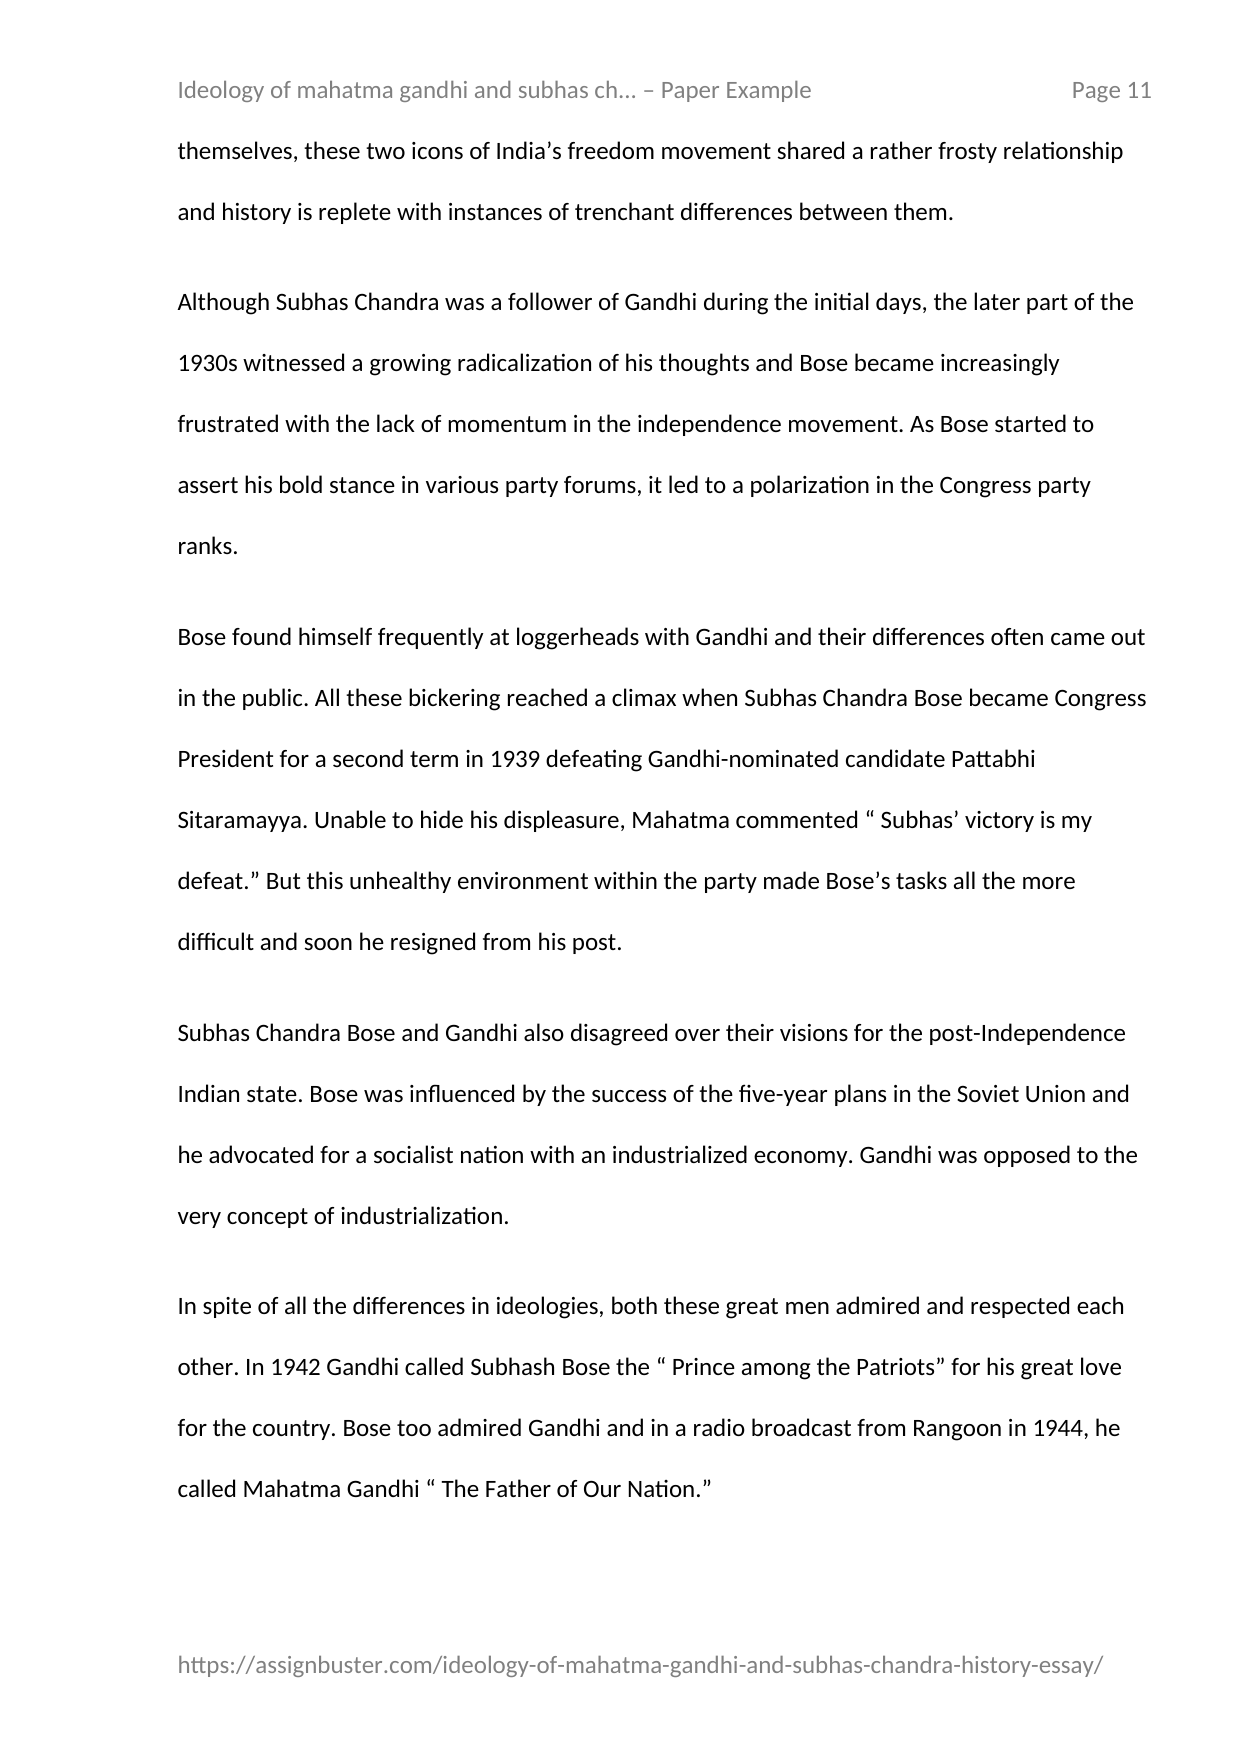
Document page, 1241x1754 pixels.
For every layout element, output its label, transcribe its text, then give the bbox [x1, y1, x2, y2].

text Subhas Chandra Bose and Gandhi also disagreed over their visions for the post-Independence Indian state. Bose was influenced by the success of the five-year plans in the Soviet Union and he advocated for a socialist nation with an industrialized economy. Gandhi was opposed to the very concept of industrialization. [177, 1017, 1152, 1230]
text Bose found himself frequently at loggerheads with Gandhi and their differences often came out in the public. All these bickering reached a climax when Subhas Chandra Bose became Congress President for a second term in 1939 defeating Gandhi-nominated candidate Pattabhi Sitaramayya. Unable to hide his displeasure, Mahatma commented “ Subhas’ victory is my defeat.” But this unhealthy environment within the party made Bose’s tasks all the more difficult and soon he resigned from his post. [177, 621, 1152, 957]
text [177, 135, 1152, 226]
text In spite of all the differences in ideologies, both these great men admired and respected each other. In 1942 Gandhi called Subhash Bose the “ Prince among the Patriots” for his great love for the country. Bose too admired Gandhi and in a radio broadcast from Rangoon in 1944, he called Mahatma Gandhi “ The Father of Our Nation.” [177, 1290, 1152, 1504]
text Although Subhas Chandra was a follower of Gandhi during the initial days, the later part of the 1930s witnessed a growing radicalization of his thoughts and Bose became increasingly frustrated with the lack of momentum in the independence movement. As Bose started to assert his bold stance in various party forums, it led to a polarization in the Congress party ranks. [177, 286, 1152, 561]
